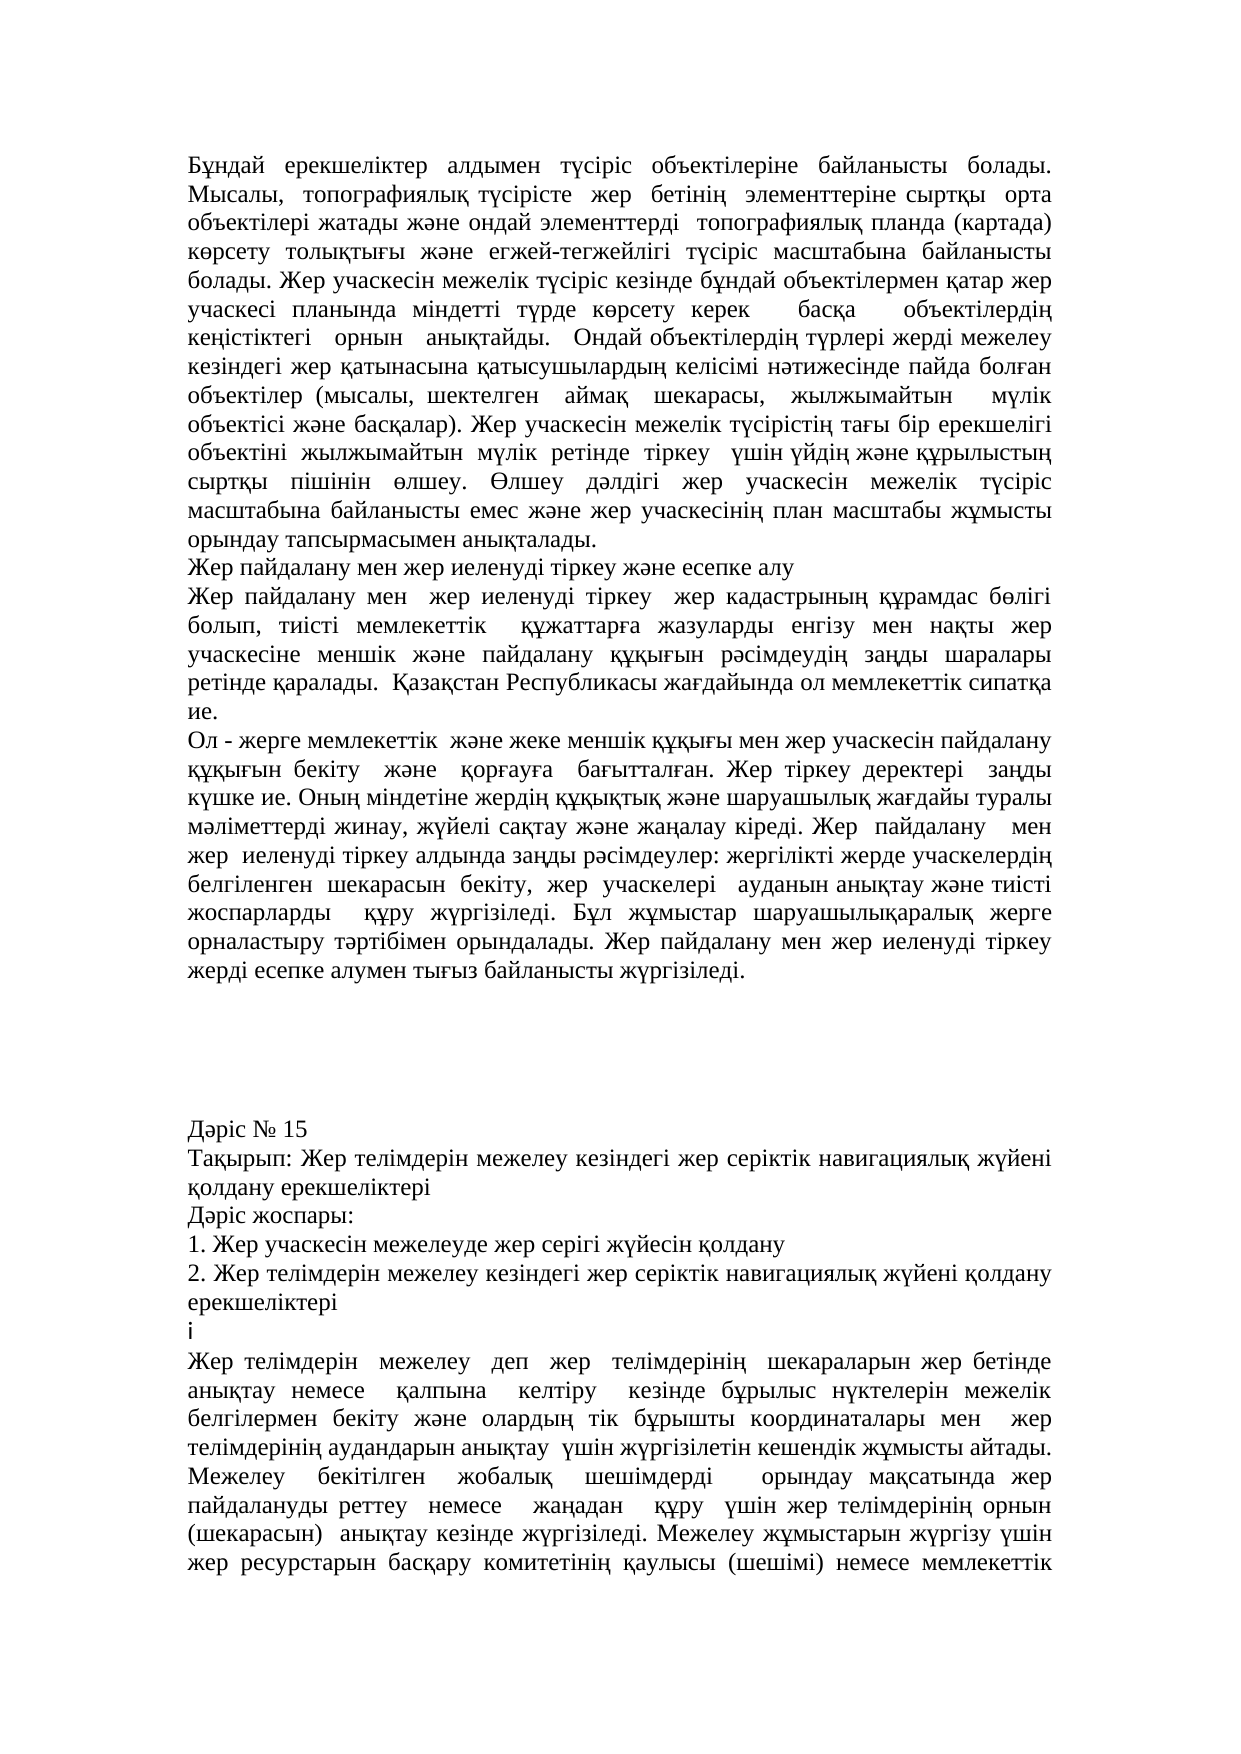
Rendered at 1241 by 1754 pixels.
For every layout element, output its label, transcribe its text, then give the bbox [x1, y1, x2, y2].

text Жер пайдалану мен жер иеленуді тіркеу жер кадастрының құрамдас бөлігі болып, тиісті мемлекеттік құжаттарға жазуларды енгізу мен нақты жер учаскесіне меншік және пайдалану құқығын рәсімдеудің заңды шаралары ретінде қаралады. Қазақстан Республикасы жағдайында ол мемлекеттік сипатқа ие. [187, 581, 1053, 725]
text 1. Жер учаскесін межелеуде жер серігі жүйесін қолдану [187, 1229, 1053, 1258]
text і [187, 1315, 1053, 1346]
text 2. Жер телімдерін межелеу кезіндегі жер серіктік навигациялық жүйені қолдану ерекшеліктері [187, 1258, 1053, 1315]
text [187, 1461, 1053, 1576]
text Тақырып: Жер телімдерін межелеу кезіндегі жер серіктік навигациялық жүйені қолдану ерекшеліктері [187, 1143, 1053, 1200]
text Дәріс № 15 [187, 1114, 1053, 1143]
text Ол - жерге мемлекеттік және жеке меншік құқығы мен жер учаскесін пайдалану құқығын бекіту және қорғауға бағытталған. Жер тіркеу деректері заңды күшке ие. Оның міндетіне жердің құқықтық және шаруашылық жағдайы туралы мәліметтерді жинау, жүйелі сақтау және жаңалау кіреді. Жер пайдалану мен жер иеленуді тіркеу алдында заңды рәсімдеулер: жергілікті жерде учаскелердің белгіленген шекарасын бекіту, жер учаскелері ауданын анықтау және тиісті жоспарларды құру жүргізіледі. Бұл жұмыстар шаруашылықаралық жерге орналастыру тәртібімен орындалады. Жер пайдалану мен жер иеленуді тіркеу жерді есепке алумен тығыз байланысты жүргізіледі. [187, 725, 1053, 984]
text Жер пайдалану мен жер иеленуді тіркеу және есепке алу [187, 552, 1053, 581]
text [187, 150, 1053, 552]
text Дәріс жоспары: [187, 1200, 1053, 1229]
text Жер телімдерін межелеу деп жер телімдерінің шекараларын жер бетінде анықтау немесе қалпына келтіру кезінде бұрылыс нүктелерін межелік белгілермен бекіту және олардың тік бұрышты координаталары мен жер телімдерінің аудандарын анықтау үшін жүргізілетін кешендік жұмысты айтады. [187, 1346, 1053, 1461]
